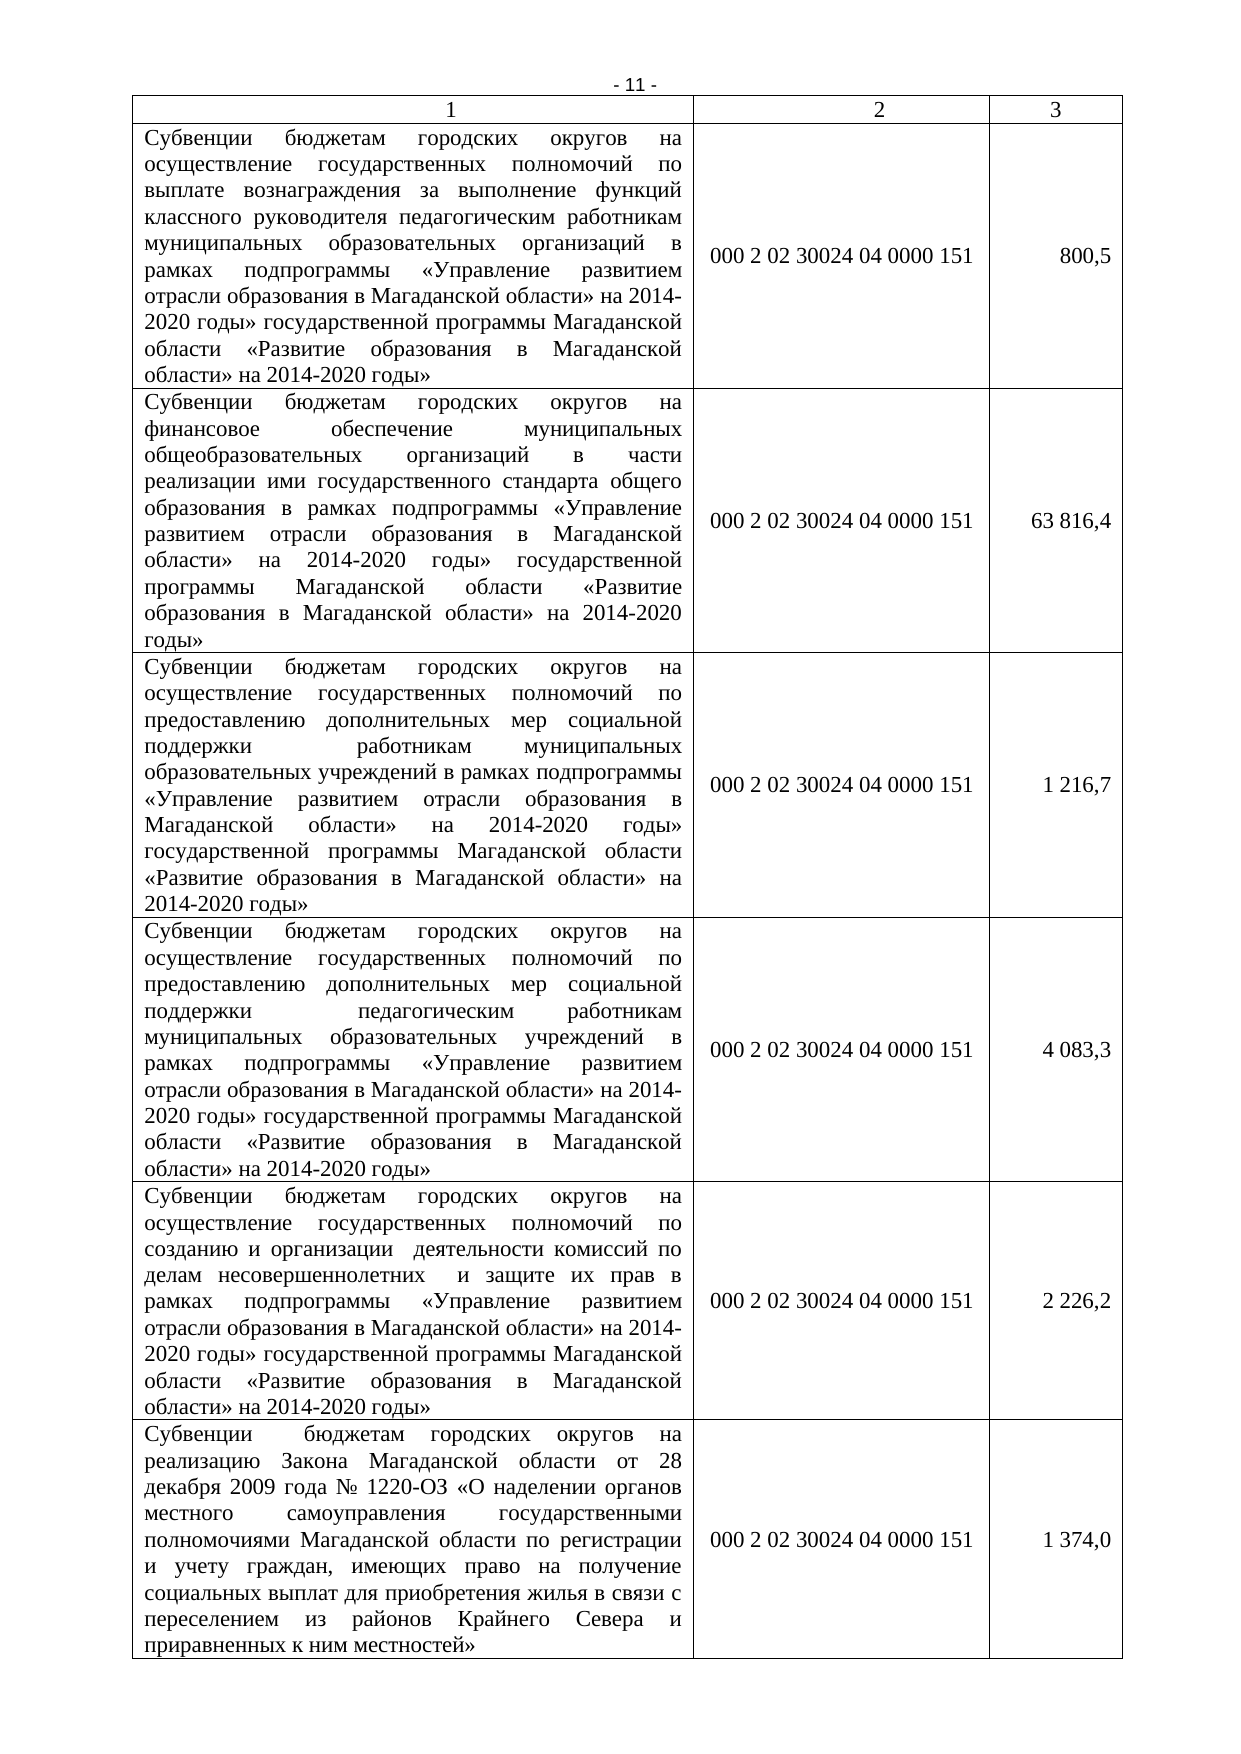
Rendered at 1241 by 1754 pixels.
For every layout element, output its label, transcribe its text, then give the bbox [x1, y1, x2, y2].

table_cell 000 2 02 30024 04 0000 151 [694, 389, 989, 652]
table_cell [694, 1420, 989, 1658]
table_header 1 [133, 96, 693, 123]
table_cell Субвенции бюджетам городских округов на реализацию Закона Магаданской области от 28 декабря 2009 года № 1220-ОЗ «О наделении органов местного самоуправления государственными полномочиями Магаданской области по регистрации и учету граждан, имеющих право на получение социальных выплат для приобретения жилья в связи с переселением из районов Крайнего Севера и приравненных к ним местностей» [133, 1420, 693, 1658]
table_cell 1 374,0 [990, 1420, 1122, 1658]
table_cell 4 083,3 [990, 918, 1122, 1181]
table_cell 000 2 02 30024 04 0000 151 [694, 1182, 989, 1419]
table_cell 63 816,4 [990, 389, 1122, 652]
table_cell 800,5 [990, 124, 1122, 387]
table_cell 000 2 02 30024 04 0000 151 [694, 653, 989, 917]
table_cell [694, 124, 989, 387]
table_header 3 [990, 96, 1122, 123]
table_cell 1 216,7 [990, 653, 1122, 917]
table_header 2 [694, 96, 989, 123]
table_cell Субвенции бюджетам городских округов на осуществление государственных полномочий по выплате вознаграждения за выполнение функций классного руководителя педагогическим работникам муниципальных образовательных организаций в рамках подпрограммы «Управление развитием отрасли образования в Магаданской области» на 2014-2020 годы» государственной программы Магаданской области «Развитие образования в Магаданской области» на 2014-2020 годы» [133, 124, 693, 387]
table_cell Субвенции бюджетам городских округов на осуществление государственных полномочий по предоставлению дополнительных мер социальной поддержки работникам муниципальных образовательных учреждений в рамках подпрограммы «Управление развитием отрасли образования в Магаданской области» на 2014-2020 годы» государственной программы Магаданской области «Развитие образования в Магаданской области» на 2014-2020 годы» [133, 653, 693, 917]
table_cell 2 226,2 [990, 1182, 1122, 1419]
table_cell Субвенции бюджетам городских округов на осуществление государственных полномочий по созданию и организации деятельности комиссий по делам несовершеннолетних и защите их прав в рамках подпрограммы «Управление развитием отрасли образования в Магаданской области» на 2014-2020 годы» государственной программы Магаданской области «Развитие образования в Магаданской области» на 2014-2020 годы» [133, 1182, 693, 1419]
table_cell Субвенции бюджетам городских округов на финансовое обеспечение муниципальных общеобразовательных организаций в части реализации ими государственного стандарта общего образования в рамках подпрограммы «Управление развитием отрасли образования в Магаданской области» на 2014-2020 годы» государственной программы Магаданской области «Развитие образования в Магаданской области» на 2014-2020 годы» [133, 389, 693, 652]
table_cell Субвенции бюджетам городских округов на осуществление государственных полномочий по предоставлению дополнительных мер социальной поддержки педагогическим работникам муниципальных образовательных учреждений в рамках подпрограммы «Управление развитием отрасли образования в Магаданской области» на 2014-2020 годы» государственной программы Магаданской области «Развитие образования в Магаданской области» на 2014-2020 годы» [133, 918, 693, 1181]
table_cell 000 2 02 30024 04 0000 151 [694, 918, 989, 1181]
